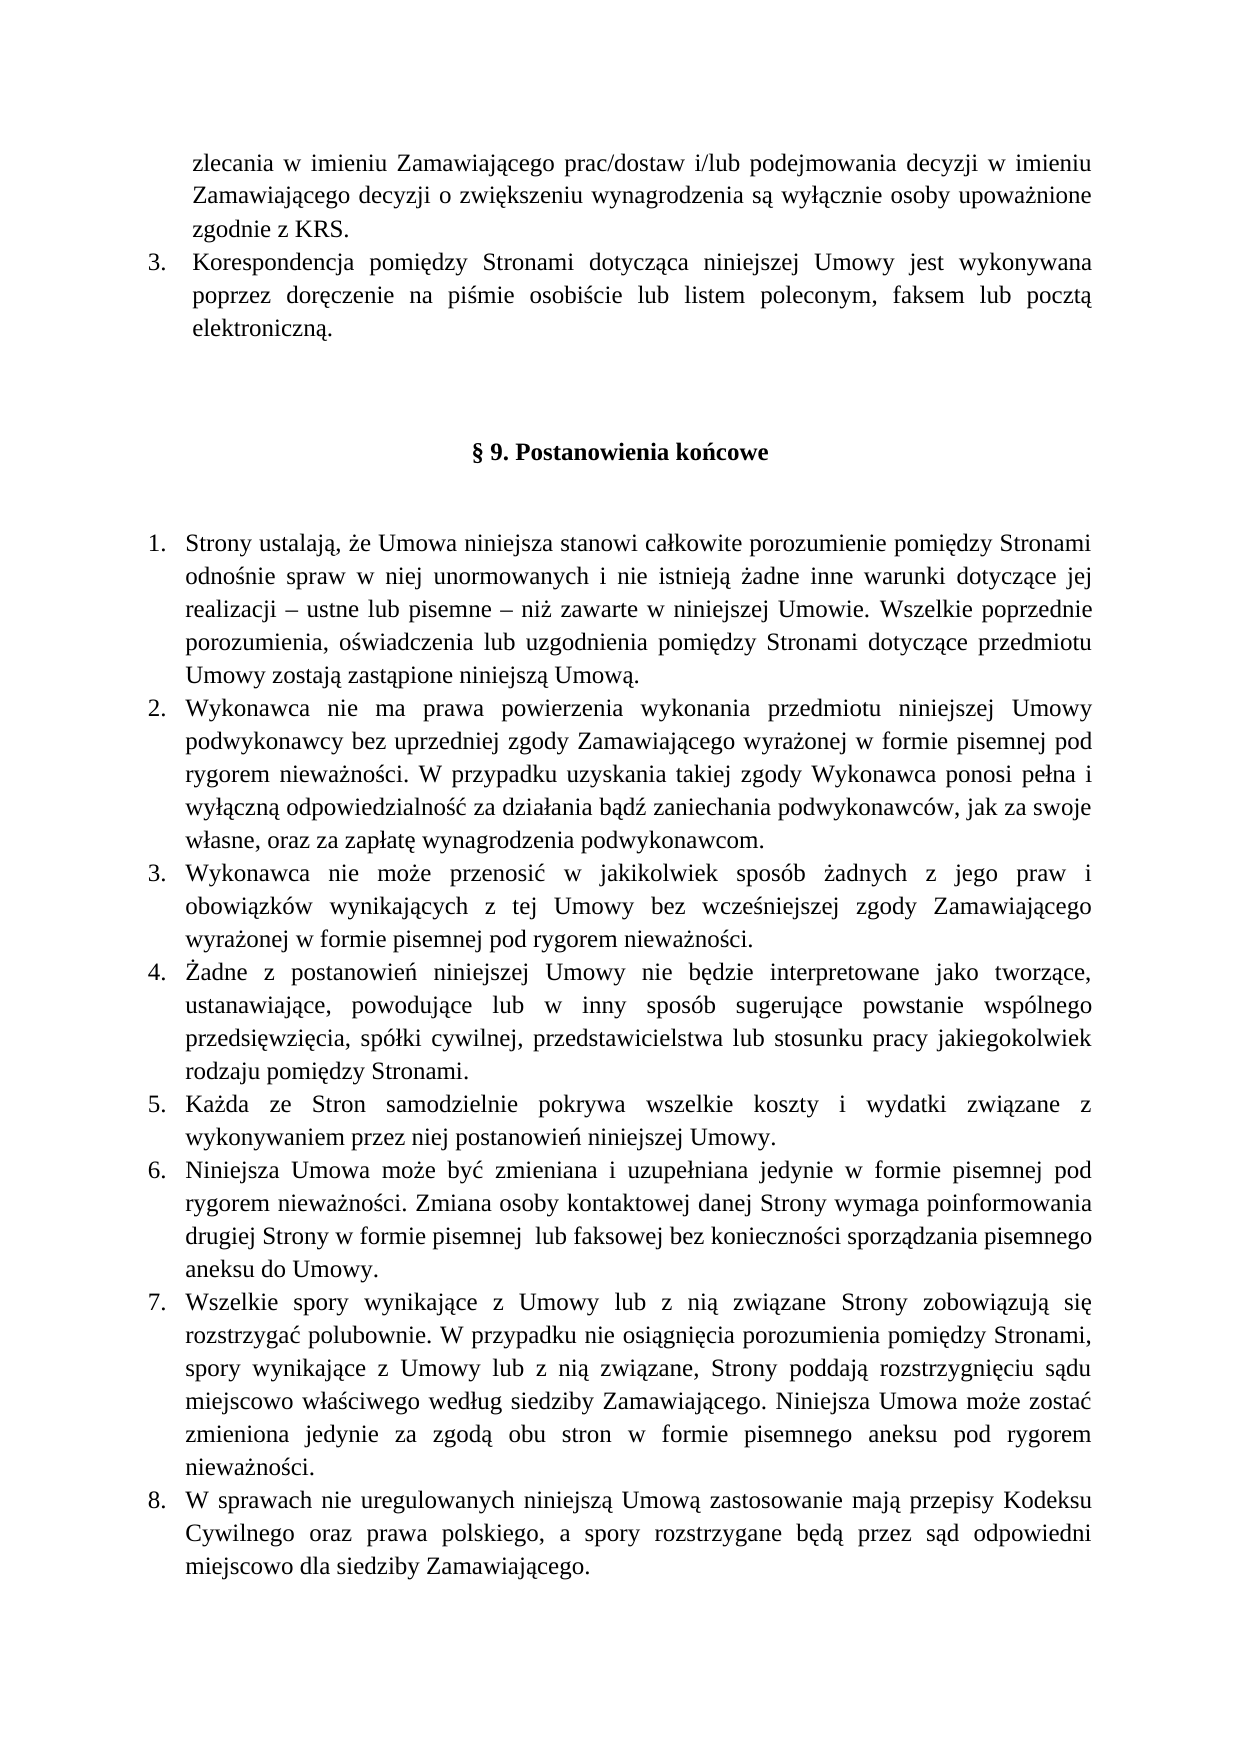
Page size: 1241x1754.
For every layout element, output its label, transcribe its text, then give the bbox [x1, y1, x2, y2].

list Żadne z postanowień niniejszej Umowy nie będzie interpretowane jako tworzące, ustanawiające, powodujące lub w inny sposób sugerujące powstanie wspólnego przedsięwzięcia, spółki cywilnej, przedstawicielstwa lub stosunku pracy jakiegokolwiek rodzaju pomiędzy Stronami. [148, 957, 1093, 1085]
list W sprawach nie uregulowanych niniejszą Umową zastosowanie mają przepisy Kodeksu Cywilnego oraz prawa polskiego, a spory rozstrzygane będą przez sąd odpowiedni miejscowo dla siedziby Zamawiającego. [148, 1485, 1093, 1580]
list Korespondencja pomiędzy Stronami dotycząca niniejszej Umowy jest wykonywana poprzez doręczenie na piśmie osobiście lub listem poleconym, faksem lub pocztą elektroniczną. [148, 247, 1093, 341]
list Niniejsza Umowa może być zmieniana i uzupełniana jedynie w formie pisemnej pod rygorem nieważności. Zmiana osoby kontaktowej danej Strony wymaga poinformowania drugiej Strony w formie pisemnej lub faksowej bez konieczności sporządzania pisemnego aneksu do Umowy. [148, 1155, 1093, 1283]
list Wykonawca nie może przenosić w jakikolwiek sposób żadnych z jego praw i obowiązków wynikających z tej Umowy bez wcześniejszej zgody Zamawiającego wyrażonej w formie pisemnej pod rygorem nieważności. [148, 858, 1093, 953]
list Każda ze Stron samodzielnie pokrywa wszelkie koszty i wydatki związane z wykonywaniem przez niej postanowień niniejszej Umowy. [148, 1089, 1093, 1151]
text § 9. Postanowienia końcowe [148, 437, 1093, 466]
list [148, 148, 1093, 242]
list Strony ustalają, że Umowa niniejsza stanowi całkowite porozumienie pomiędzy Stronami odnośnie spraw w niej unormowanych i nie istnieją żadne inne warunki dotyczące jej realizacji – ustne lub pisemne – niż zawarte w niniejszej Umowie. Wszelkie poprzednie porozumienia, oświadczenia lub uzgodnienia pomiędzy Stronami dotyczące przedmiotu Umowy zostają zastąpione niniejszą Umową. [148, 528, 1093, 689]
list Wykonawca nie ma prawa powierzenia wykonania przedmiotu niniejszej Umowy podwykonawcy bez uprzedniej zgody Zamawiającego wyrażonej w formie pisemnej pod rygorem nieważności. W przypadku uzyskania takiej zgody Wykonawca ponosi pełna i wyłączną odpowiedzialność za działania bądź zaniechania podwykonawców, jak za swoje własne, oraz za zapłatę wynagrodzenia podwykonawcom. [148, 693, 1093, 854]
list Wszelkie spory wynikające z Umowy lub z nią związane Strony zobowiązują się rozstrzygać polubownie. W przypadku nie osiągnięcia porozumienia pomiędzy Stronami, spory wynikające z Umowy lub z nią związane, Strony poddają rozstrzygnięciu sądu miejscowo właściwego według siedziby Zamawiającego. Niniejsza Umowa może zostać zmieniona jedynie za zgodą obu stron w formie pisemnego aneksu pod rygorem nieważności. [148, 1287, 1093, 1481]
